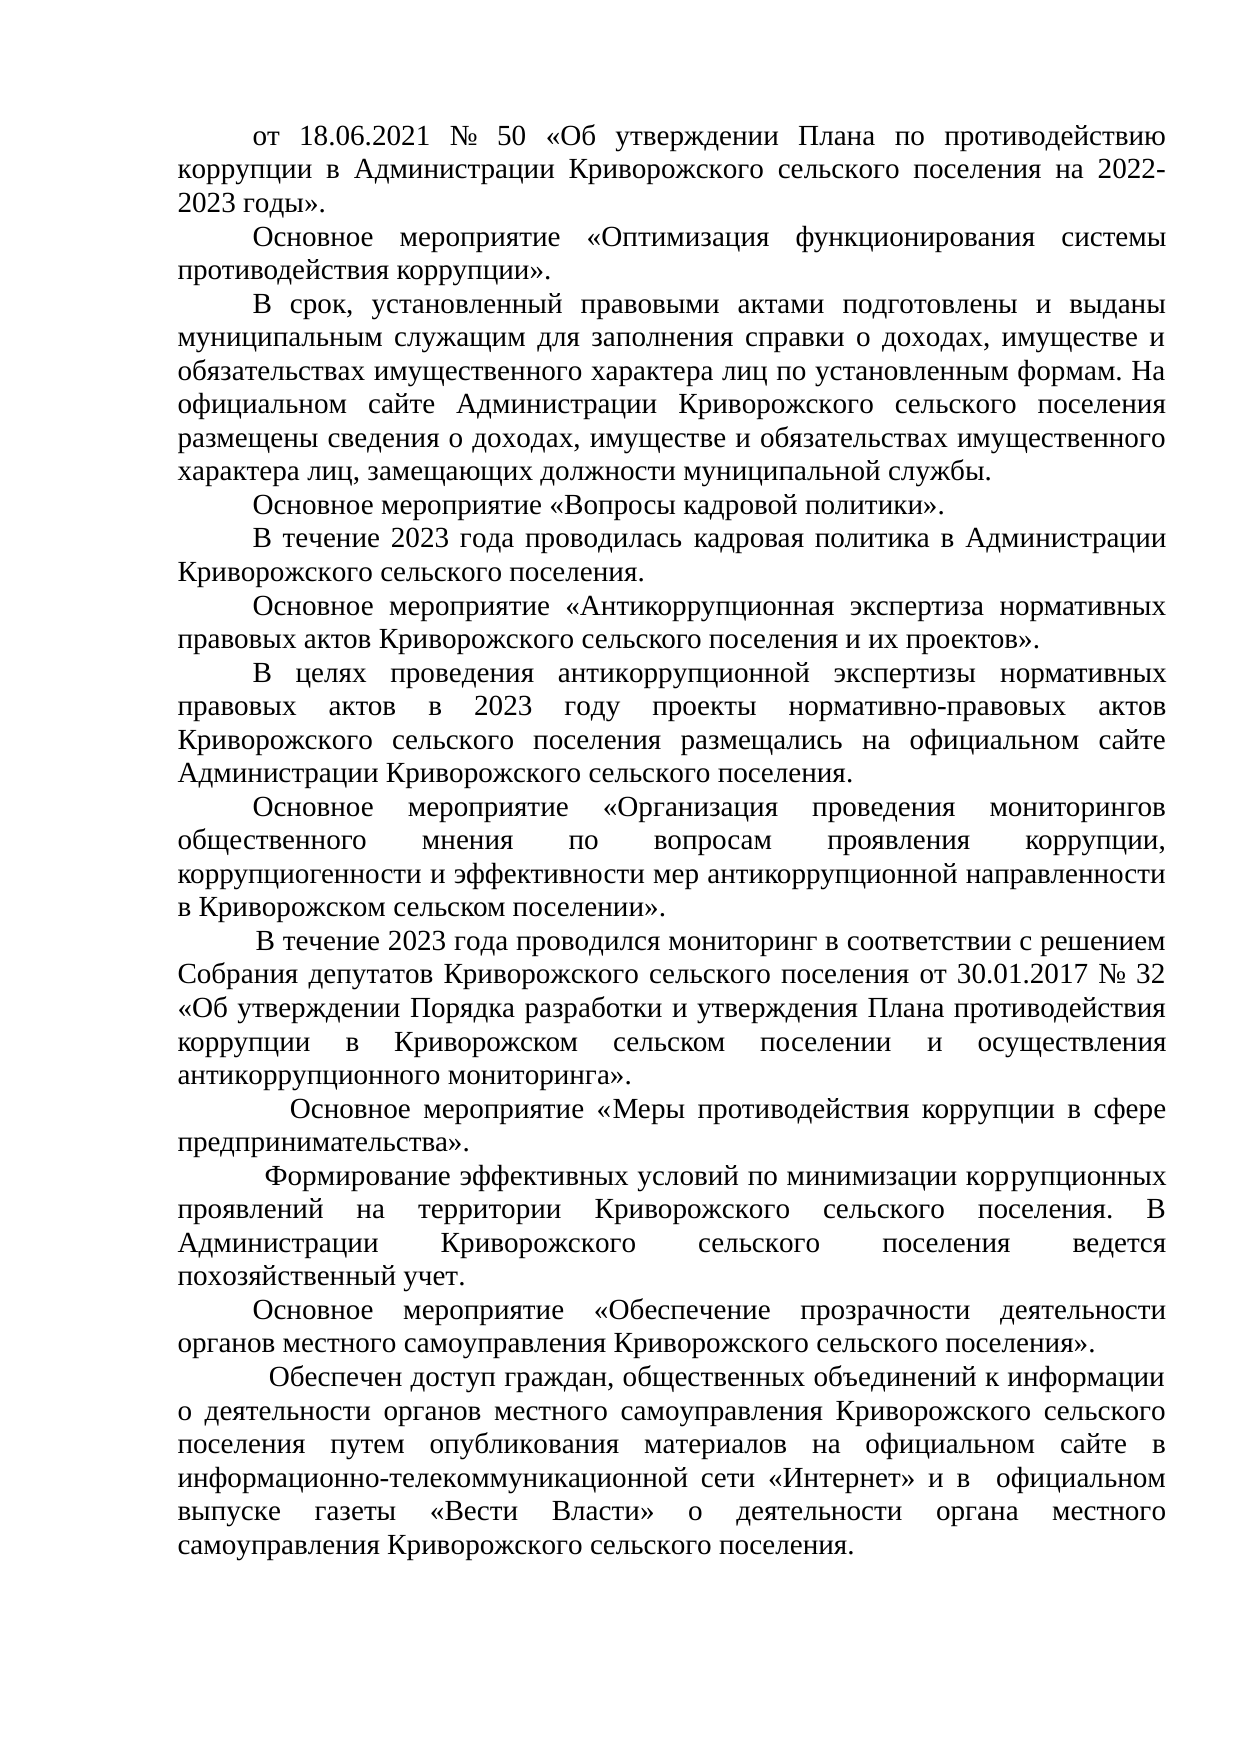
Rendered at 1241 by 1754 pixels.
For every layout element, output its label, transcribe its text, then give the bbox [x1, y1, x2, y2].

list Основное мероприятие «Обеспечение прозрачности деятельности органов местного самоуправления Криворожского сельского поселения». [177, 1292, 1167, 1359]
text Основное мероприятие «Меры противодействия коррупции в сфере предпринимательства». [177, 1091, 1167, 1158]
list Основное мероприятие «Оптимизация функционирования системы противодействия коррупции». [177, 219, 1167, 286]
list Основное мероприятие «Вопросы кадровой политики». [177, 487, 1167, 521]
list В течение 2023 года проводилась кадровая политика в Администрации Криворожского сельского поселения. [177, 521, 1167, 588]
list В целях проведения антикоррупционной экспертизы нормативных правовых актов в 2023 году проекты нормативно-правовых актов Криворожского сельского поселения размещались на официальном сайте Администрации Криворожского сельского поселения. [177, 655, 1167, 789]
list В срок, установленный правовыми актами подготовлены и выданы муниципальным служащим для заполнения справки о доходах, имуществе и обязательствах имущественного характера лиц по установленным формам. На официальном сайте Администрации Криворожского сельского поселения размещены сведения о доходах, имуществе и обязательствах имущественного характера лиц, замещающих должности муниципальной службы. [177, 286, 1167, 487]
text Формирование эффективных условий по минимизации коррупционных проявлений на территории Криворожского сельского поселения. В Администрации Криворожского сельского поселения ведется похозяйственный учет. [177, 1158, 1167, 1292]
title В течение 2023 года проводился мониторинг в соответствии с решением Собрания депутатов Криворожского сельского поселения от 30.01.2017 № 32 «Об утверждении Порядка разработки и утверждения Плана противодействия коррупции в Криворожском сельском поселении и осуществления антикоррупционного мониторинга». [177, 923, 1167, 1091]
list Основное мероприятие «Организация проведения мониторингов общественного мнения по вопросам проявления коррупции, коррупциогенности и эффективности мер антикоррупционной направленности в Криворожском сельском поселении». [177, 789, 1167, 923]
text Обеспечен доступ граждан, общественных объединений к информации о деятельности органов местного самоуправления Криворожского сельского поселения путем опубликования материалов на официальном сайте в информационно-телекоммуникационной сети «Интернет» и в официальном выпуске газеты «Вести Власти» о деятельности органа местного самоуправления Криворожского сельского поселения. [177, 1359, 1167, 1560]
list от 18.06.2021 № 50 «Об утверждении Плана по противодействию коррупции в Администрации Криворожского сельского поселения на 2022-2023 годы». [177, 118, 1167, 219]
list Основное мероприятие «Антикоррупционная экспертиза нормативных правовых актов Криворожского сельского поселения и их проектов». [177, 588, 1167, 655]
